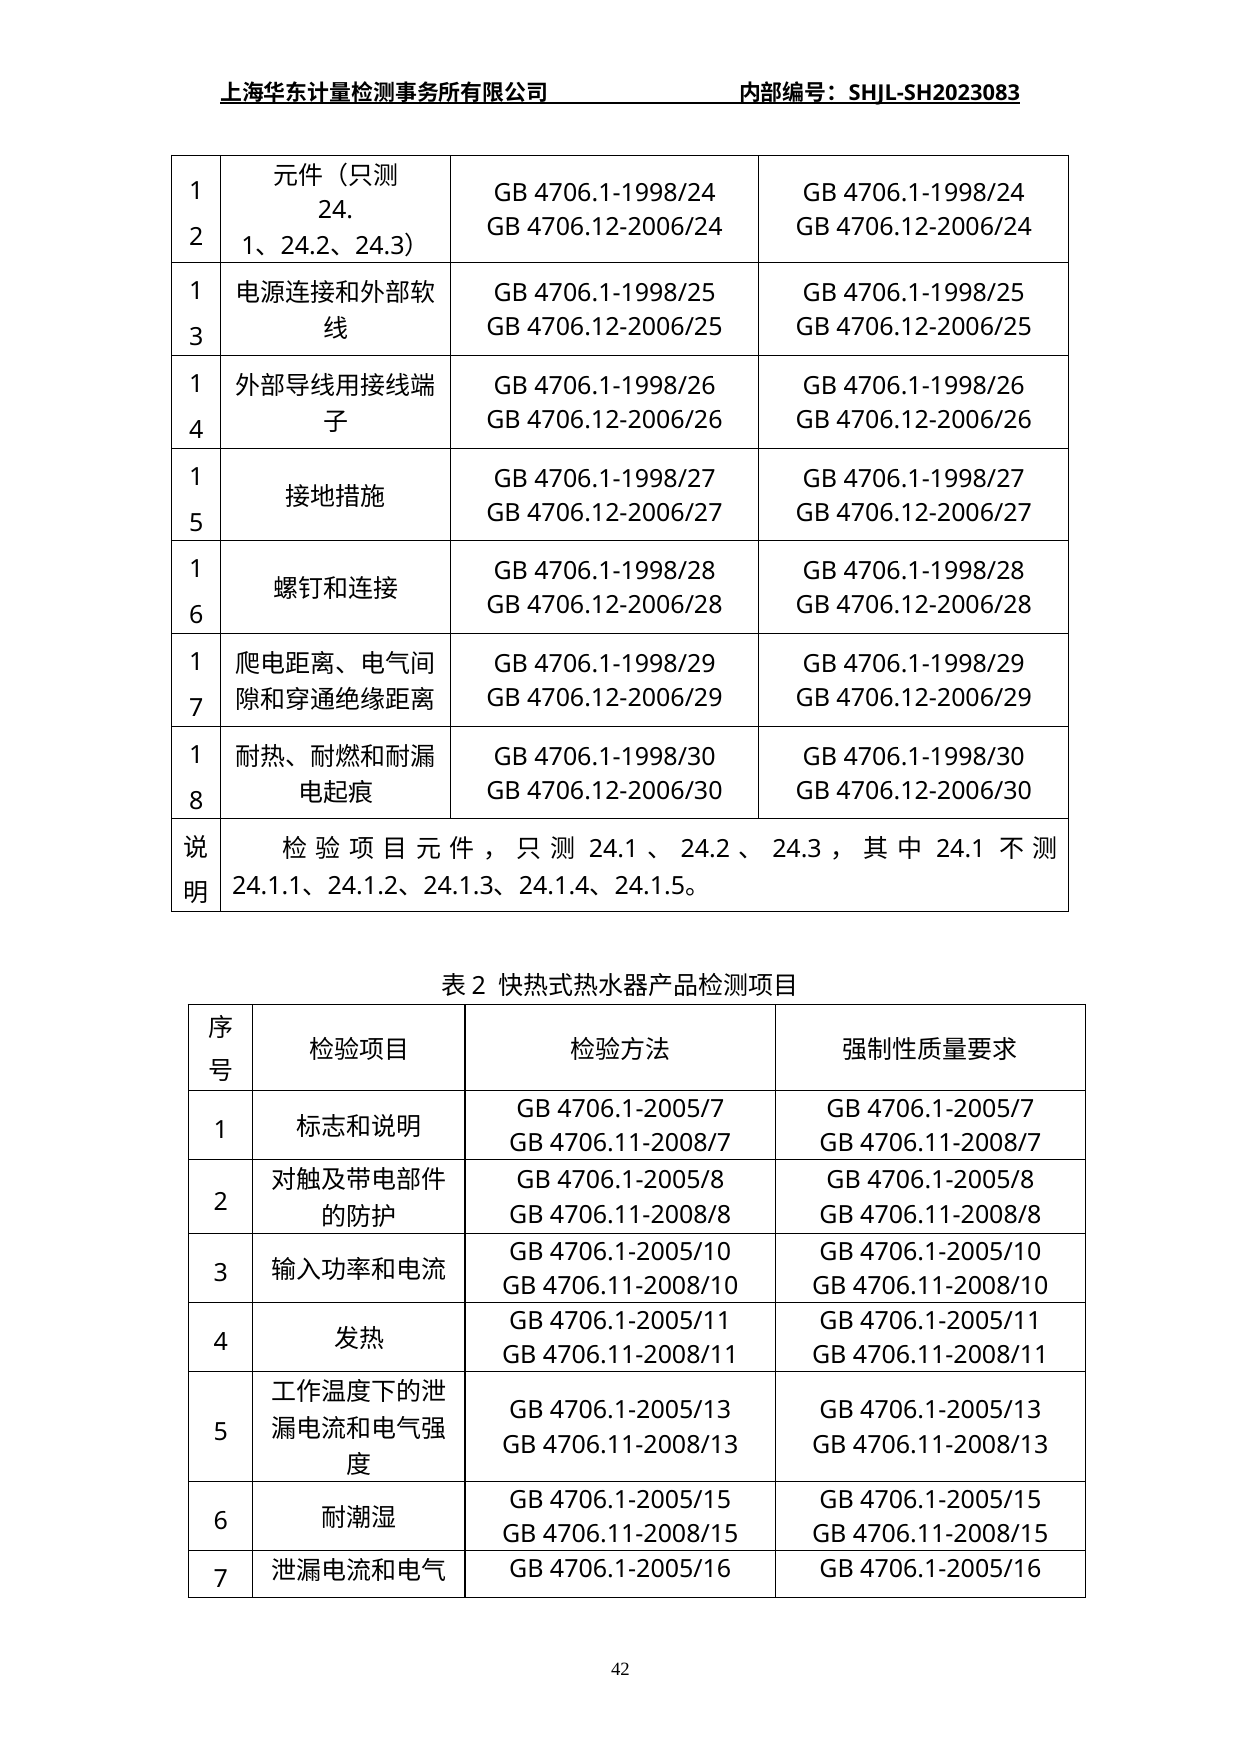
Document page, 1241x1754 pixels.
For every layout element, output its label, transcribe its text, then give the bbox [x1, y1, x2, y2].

table_cell 17 [172, 634, 220, 726]
table_cell 螺钉和连接 [221, 541, 450, 633]
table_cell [776, 1551, 1085, 1597]
table_header 序号 [189, 1005, 252, 1090]
table_cell GB 4706.1-2005/15 GB 4706.11-2008/15 [466, 1482, 775, 1550]
table_cell 12 [172, 156, 220, 262]
table_cell GB 4706.1-1998/28 GB 4706.12-2006/28 [451, 541, 758, 633]
table_cell GB 4706.1-2005/10 GB 4706.11-2008/10 [776, 1234, 1085, 1302]
table_cell GB 4706.1-1998/25 GB 4706.12-2006/25 [759, 263, 1068, 355]
table_cell 1 [189, 1091, 252, 1159]
table_cell 6 [189, 1482, 252, 1550]
table_cell GB 4706.1-2005/8 GB 4706.11-2008/8 [776, 1160, 1085, 1232]
table_cell GB 4706.1-1998/26 GB 4706.12-2006/26 [451, 356, 758, 447]
table_cell 7 [189, 1551, 252, 1597]
table_cell 对触及带电部件的防护 [253, 1160, 464, 1232]
table_cell 检验项目元件，只测24.1、24.2、24.3，其中24.1不测24.1.1、24.1.2、24.1.3、24.1.4、24.1.5。 [221, 819, 1068, 911]
table_cell 5 [189, 1372, 252, 1481]
table_cell GB 4706.1-2005/15 GB 4706.11-2008/15 [776, 1482, 1085, 1550]
table_cell 元件（只测24.1、24.2、24.3） [221, 156, 450, 262]
table_cell 15 [172, 449, 220, 540]
table_cell GB 4706.1-1998/27 GB 4706.12-2006/27 [451, 449, 758, 540]
table_cell GB 4706.1-1998/27 GB 4706.12-2006/27 [759, 449, 1068, 540]
table_cell GB 4706.1-1998/28 GB 4706.12-2006/28 [759, 541, 1068, 633]
table_cell GB 4706.1-1998/30 GB 4706.12-2006/30 [759, 727, 1068, 818]
table_cell 3 [189, 1234, 252, 1302]
table_cell GB 4706.1-2005/11 GB 4706.11-2008/11 [466, 1303, 775, 1371]
table_cell GB 4706.1-1998/24 GB 4706.12-2006/24 [759, 156, 1068, 262]
table_cell 耐潮湿 [253, 1482, 464, 1550]
table_cell GB 4706.1-2005/13 GB 4706.11-2008/13 [466, 1372, 775, 1481]
table_header 强制性质量要求 [776, 1005, 1085, 1090]
text 表2 快热式热水器产品检测项目 [187, 958, 1053, 1004]
table_cell GB 4706.1-2005/7 GB 4706.11-2008/7 [776, 1091, 1085, 1159]
table_cell 电源连接和外部软线 [221, 263, 450, 355]
table_cell 说明 [172, 819, 220, 911]
table_cell 标志和说明 [253, 1091, 464, 1159]
table_cell GB 4706.1-2005/8 GB 4706.11-2008/8 [466, 1160, 775, 1232]
table_cell GB 4706.1-2005/13 GB 4706.11-2008/13 [776, 1372, 1085, 1481]
table_cell GB 4706.1-2005/10 GB 4706.11-2008/10 [466, 1234, 775, 1302]
table_cell GB 4706.1-1998/26 GB 4706.12-2006/26 [759, 356, 1068, 447]
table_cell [466, 1551, 775, 1597]
table_header 检验项目 [253, 1005, 464, 1090]
table_header 检验方法 [466, 1005, 775, 1090]
table_cell 爬电距离、电气间隙和穿通绝缘距离 [221, 634, 450, 726]
table_cell GB 4706.1-1998/30 GB 4706.12-2006/30 [451, 727, 758, 818]
table_cell 耐热、耐燃和耐漏电起痕 [221, 727, 450, 818]
table_cell 14 [172, 356, 220, 447]
table_cell 18 [172, 727, 220, 818]
table_cell GB 4706.1-2005/7 GB 4706.11-2008/7 [466, 1091, 775, 1159]
table_cell 外部导线用接线端子 [221, 356, 450, 447]
table_cell 接地措施 [221, 449, 450, 540]
table_cell 泄漏电流和电气强度 [253, 1551, 464, 1597]
table_cell 13 [172, 263, 220, 355]
table_cell 2 [189, 1160, 252, 1232]
table_cell 16 [172, 541, 220, 633]
table_cell GB 4706.1-1998/29 GB 4706.12-2006/29 [759, 634, 1068, 726]
table_cell GB 4706.1-1998/24 GB 4706.12-2006/24 [451, 156, 758, 262]
table_cell 工作温度下的泄漏电流和电气强度 [253, 1372, 464, 1481]
table_cell GB 4706.1-1998/25 GB 4706.12-2006/25 [451, 263, 758, 355]
table_cell 输入功率和电流 [253, 1234, 464, 1302]
table_cell 发热 [253, 1303, 464, 1371]
table_cell GB 4706.1-2005/11 GB 4706.11-2008/11 [776, 1303, 1085, 1371]
table_cell GB 4706.1-1998/29 GB 4706.12-2006/29 [451, 634, 758, 726]
table_cell 4 [189, 1303, 252, 1371]
